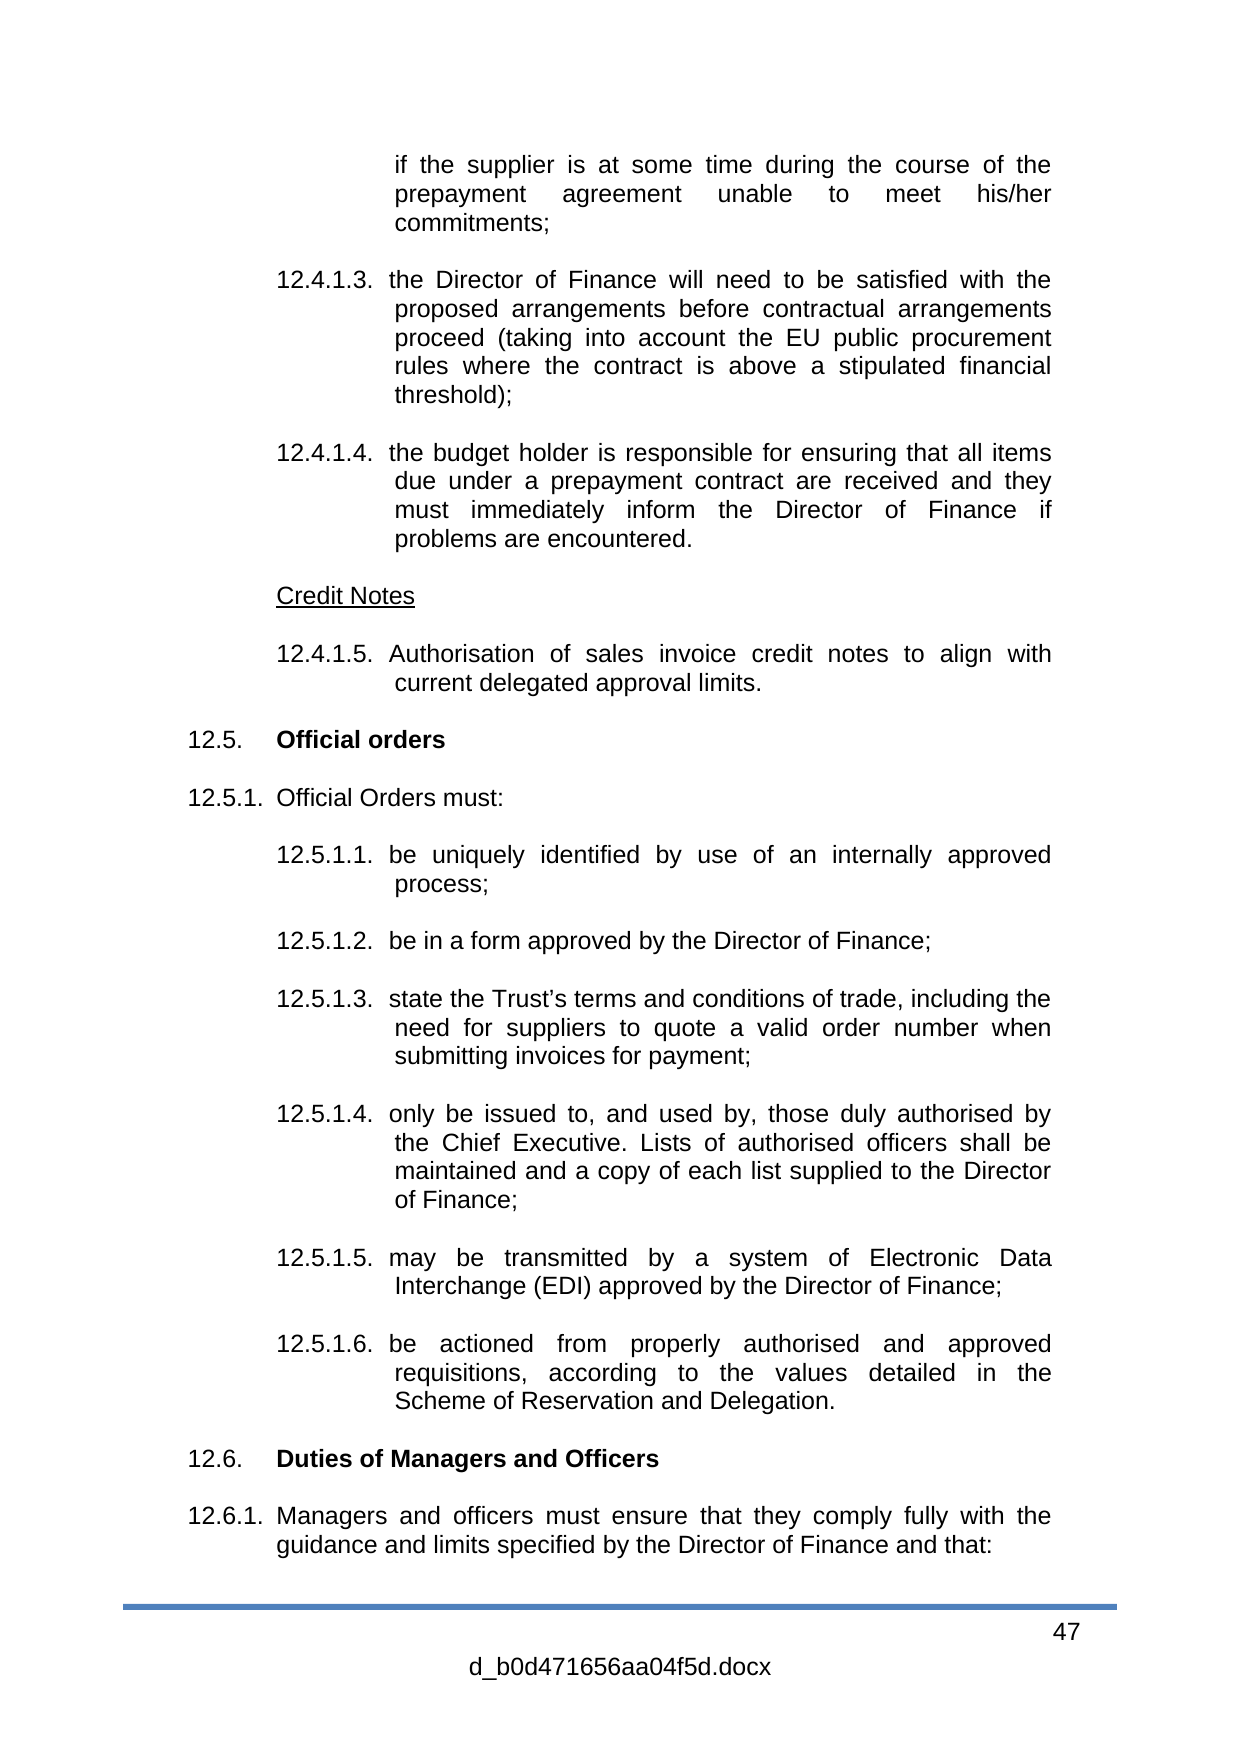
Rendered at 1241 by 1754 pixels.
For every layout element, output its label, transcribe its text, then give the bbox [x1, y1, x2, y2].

text Credit Notes [276, 581, 1053, 610]
list Official orders [187, 725, 1053, 754]
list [276, 150, 1053, 265]
list be actioned from properly authorised and approved requisitions, according to the values detailed in the Scheme of Reservation and Delegation. [276, 1329, 1053, 1415]
list the Director of Finance will need to be satisfied with the proposed arrangements before contractual arrangements proceed (taking into account the EU public procurement rules where the contract is above a stipulated financial threshold); [276, 265, 1053, 437]
list be uniquely identified by use of an internally approved process; [276, 840, 1053, 926]
list state the Trust’s terms and conditions of trade, including the need for suppliers to quote a valid order number when submitting invoices for payment; [276, 984, 1053, 1070]
list only be issued to, and used by, those duly authorised by the Chief Executive. Lists of authorised officers shall be maintained and a copy of each list supplied to the Director of Finance; [276, 1099, 1053, 1214]
list the budget holder is responsible for ensuring that all items due under a prepayment contract are received and they must immediately inform the Director of Finance if problems are encountered. [276, 437, 1053, 552]
list Managers and officers must ensure that they comply fully with the guidance and limits specified by the Director of Finance and that: [187, 1501, 1053, 1559]
list be in a form approved by the Director of Finance; [276, 926, 1053, 955]
list Duties of Managers and Officers [187, 1444, 1053, 1472]
list Official Orders must: [187, 782, 1053, 811]
list Authorisation of sales invoice credit notes to align with current delegated approval limits. [276, 639, 1053, 696]
list may be transmitted by a system of Electronic Data Interchange (EDI) approved by the Director of Finance; [276, 1242, 1053, 1300]
